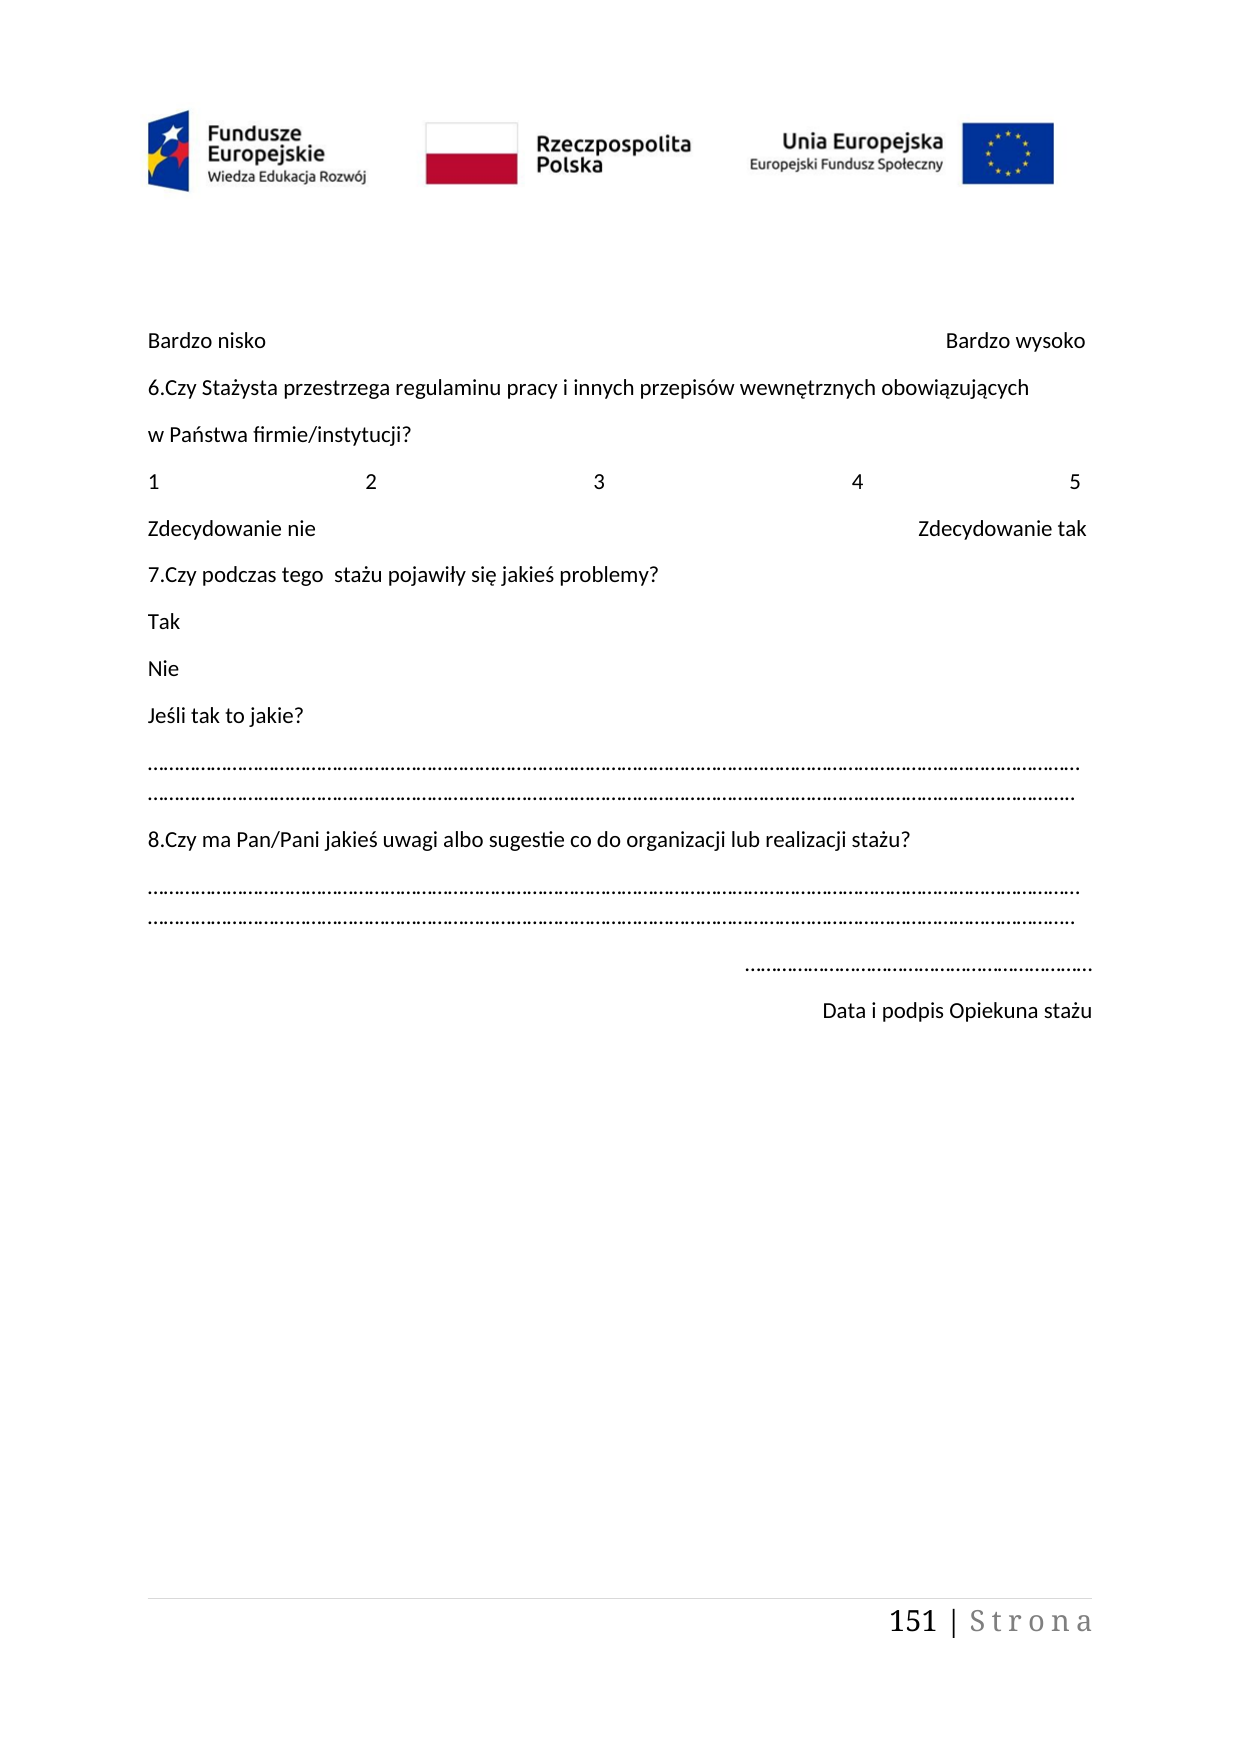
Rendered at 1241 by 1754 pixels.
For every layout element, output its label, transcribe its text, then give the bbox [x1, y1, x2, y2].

text Nie [148, 654, 1092, 682]
text 7.Czy podczas tego stażu pojawiły się jakieś problemy? [148, 561, 1092, 589]
text 8.Czy ma Pan/Pani jakieś uwagi albo sugestie co do organizacji lub realizacji stażu? [148, 825, 1092, 853]
text Zdecydowanie nie Zdecydowanie tak [148, 514, 1092, 542]
text ……………………………………………………………………………………………………………………………………………………………………………………………………………………………………………………………………………………………………………………….. [148, 872, 1092, 930]
text Data i podpis Opiekuna stażu [148, 996, 1092, 1024]
text ………………………………………………………… [148, 949, 1092, 977]
picture [128, 90, 1074, 212]
text 1 2 3 4 5 [148, 467, 1092, 495]
text Tak [148, 607, 1092, 636]
text ……………………………………………………………………………………………………………………………………………………………………………………………………………………………………………………………………………………………………………………….. [148, 748, 1092, 806]
text 6.Czy Stażysta przestrzega regulaminu pracy i innych przepisów wewnętrznych obowiązujących [148, 373, 1092, 401]
text Jeśli tak to jakie? [148, 701, 1092, 729]
text w Państwa firmie/instytucji? [148, 420, 1092, 448]
text Bardzo nisko Bardzo wysoko [148, 326, 1092, 354]
